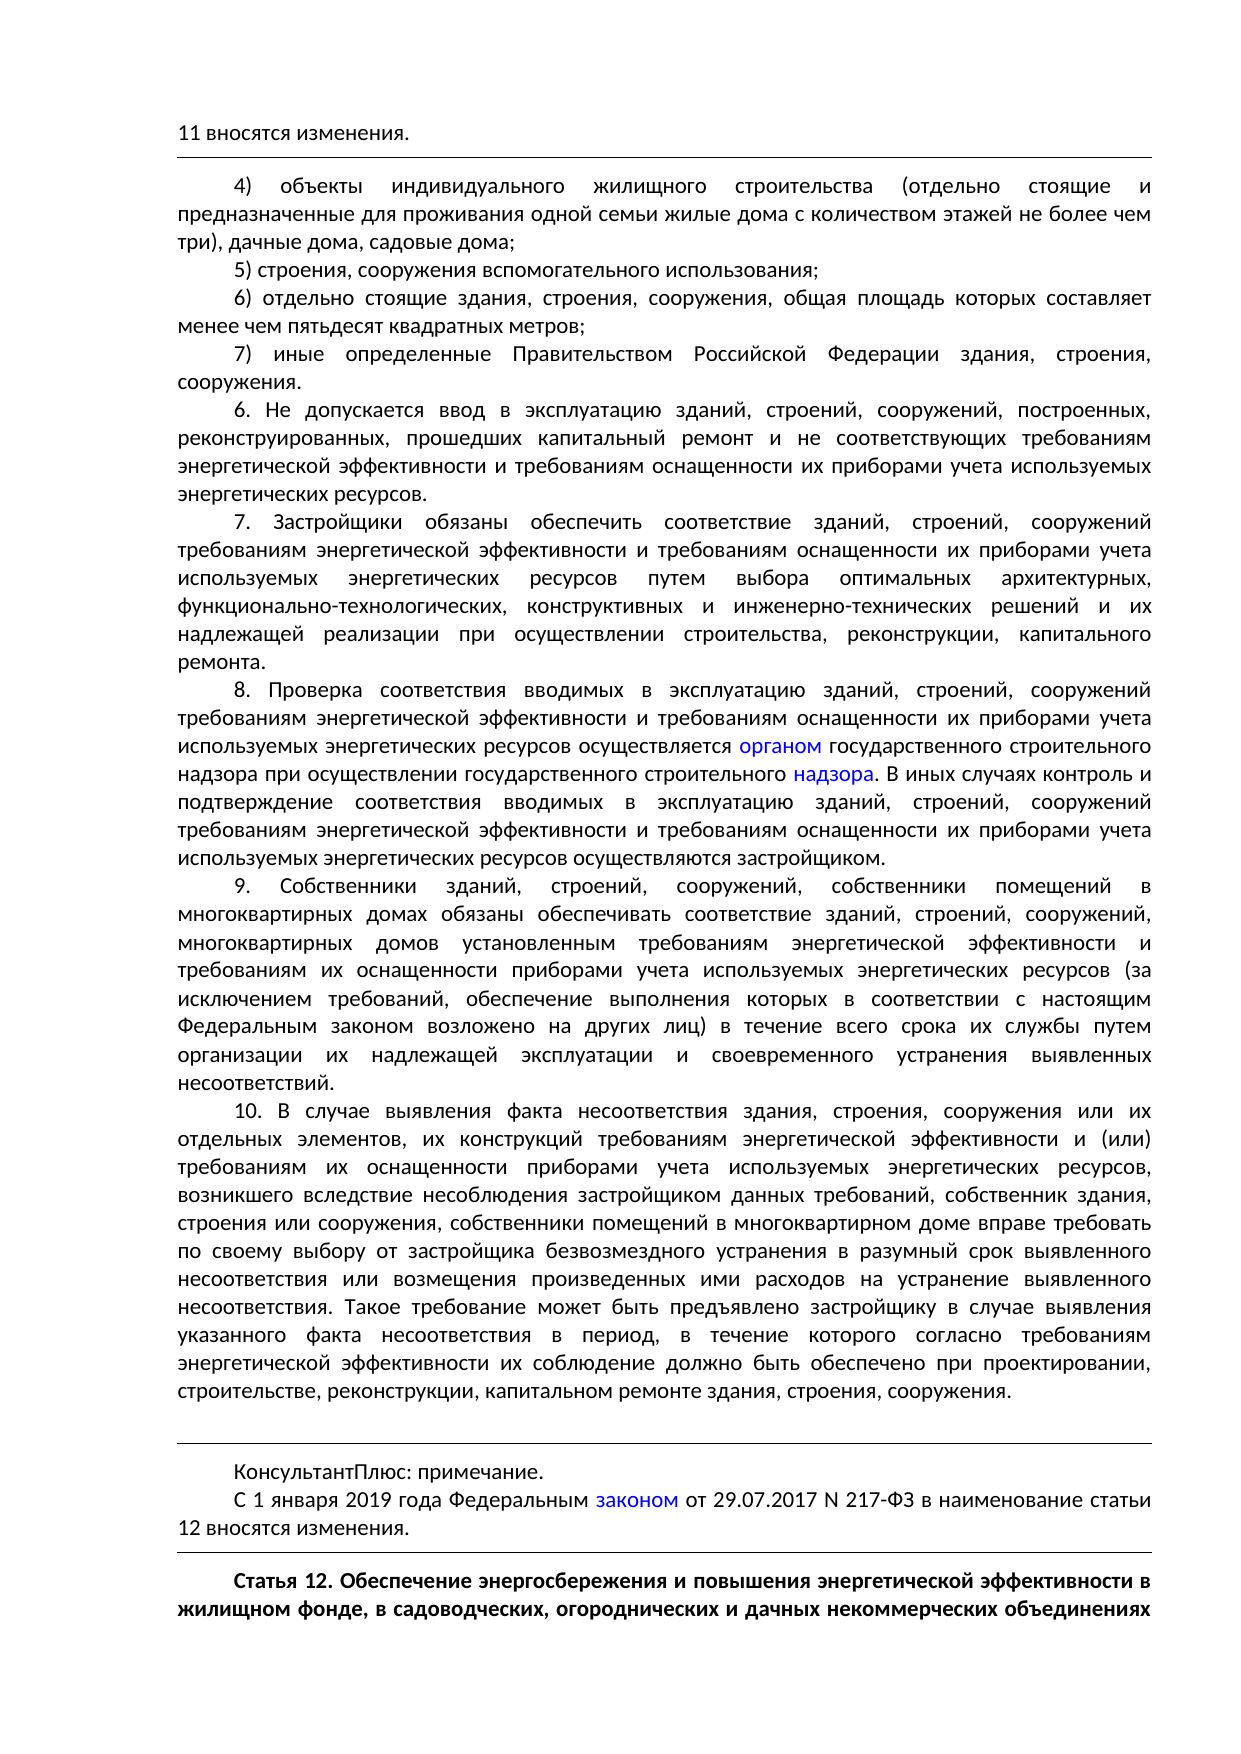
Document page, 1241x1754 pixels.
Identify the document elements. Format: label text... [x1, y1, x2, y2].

text 4) объекты индивидуального жилищного строительства (отдельно стоящие и предназначенные для проживания одной семьи жилые дома с количеством этажей не более чем три), дачные дома, садовые дома; [177, 171, 1152, 255]
text 10. В случае выявления факта несоответствия здания, строения, сооружения или их отдельных элементов, их конструкций требованиям энергетической эффективности и (или) требованиям их оснащенности приборами учета используемых энергетических ресурсов, возникшего вследствие несоблюдения застройщиком данных требований, собственник здания, строения или сооружения, собственники помещений в многоквартирном доме вправе требовать по своему выбору от застройщика безвозмездного устранения в разумный срок выявленного несоответствия или возмещения произведенных ими расходов на устранение выявленного несоответствия. Такое требование может быть предъявлено застройщику в случае выявления указанного факта несоответствия в период, в течение которого согласно требованиям энергетической эффективности их соблюдение должно быть обеспечено при проектировании, строительстве, реконструкции, капитальном ремонте здания, строения, сооружения. [177, 1096, 1152, 1404]
text 6. Не допускается ввод в эксплуатацию зданий, строений, сооружений, построенных, реконструированных, прошедших капитальный ремонт и не соответствующих требованиям энергетической эффективности и требованиям оснащенности их приборами учета используемых энергетических ресурсов. [177, 395, 1152, 507]
text 9. Собственники зданий, строений, сооружений, собственники помещений в многоквартирных домах обязаны обеспечивать соответствие зданий, строений, сооружений, многоквартирных домов установленным требованиям энергетической эффективности и требованиям их оснащенности приборами учета используемых энергетических ресурсов (за исключением требований, обеспечение выполнения которых в соответствии с настоящим Федеральным законом возложено на других лиц) в течение всего срока их службы путем организации их надлежащей эксплуатации и своевременного устранения выявленных несоответствий. [177, 872, 1152, 1096]
text 7) иные определенные Правительством Российской Федерации здания, строения, сооружения. [177, 339, 1152, 395]
text 5) строения, сооружения вспомогательного использования; [177, 255, 1152, 283]
text 7. Застройщики обязаны обеспечить соответствие зданий, строений, сооружений требованиям энергетической эффективности и требованиям оснащенности их приборами учета используемых энергетических ресурсов путем выбора оптимальных архитектурных, функционально-технологических, конструктивных и инженерно-технических решений и их надлежащей реализации при осуществлении строительства, реконструкции, капитального ремонта. [177, 507, 1152, 675]
text КонсультантПлюс: примечание. [177, 1457, 1152, 1485]
text С 1 января 2019 года Федеральным законом от 29.07.2017 N 217-ФЗ в наименование статьи 12 вносятся изменения. [177, 1485, 1152, 1541]
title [177, 1566, 1152, 1622]
text 6) отдельно стоящие здания, строения, сооружения, общая площадь которых составляет менее чем пятьдесят квадратных метров; [177, 283, 1152, 339]
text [177, 118, 1152, 146]
text 8. Проверка соответствия вводимых в эксплуатацию зданий, строений, сооружений требованиям энергетической эффективности и требованиям оснащенности их приборами учета используемых энергетических ресурсов осуществляется органом государственного строительного надзора при осуществлении государственного строительного надзора. В иных случаях контроль и подтверждение соответствия вводимых в эксплуатацию зданий, строений, сооружений требованиям энергетической эффективности и требованиям оснащенности их приборами учета используемых энергетических ресурсов осуществляются застройщиком. [177, 675, 1152, 872]
